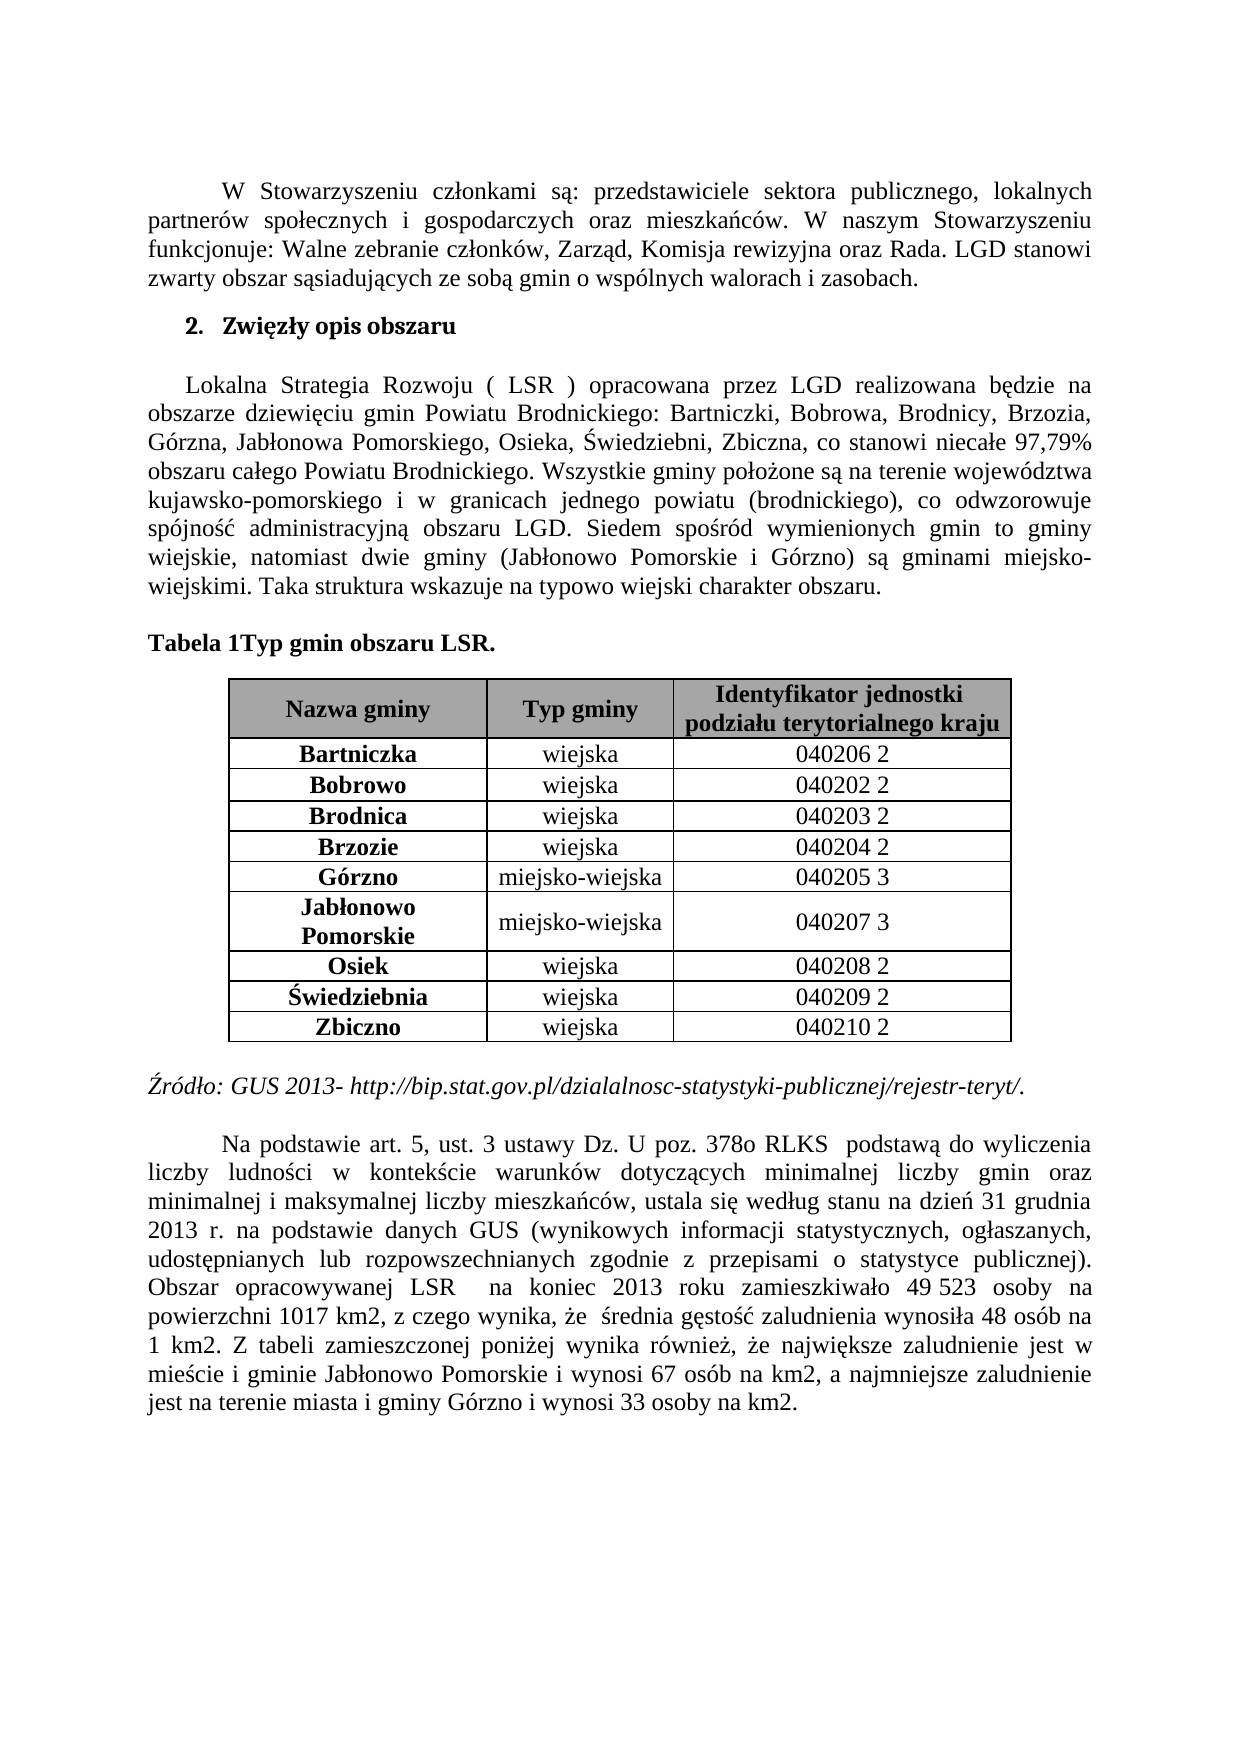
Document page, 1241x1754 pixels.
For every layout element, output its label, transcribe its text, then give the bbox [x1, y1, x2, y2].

table_header Identyfikator jednostki podziału terytorialnego kraju [674, 680, 1010, 737]
table_cell Górzno [230, 862, 486, 891]
table_cell Bartniczka [230, 739, 486, 767]
table_cell wiejska [488, 982, 673, 1011]
table_cell 040206 2 [674, 739, 1010, 767]
table_cell wiejska [488, 952, 673, 980]
table_cell wiejska [488, 832, 673, 861]
table_cell 040203 2 [674, 802, 1010, 830]
table_cell miejsko-wiejska [488, 862, 673, 891]
table_cell wiejska [488, 739, 673, 767]
table_cell 040208 2 [674, 952, 1010, 980]
table_cell wiejska [488, 769, 673, 800]
subtitle Zwięzły opis obszaru [185, 312, 1093, 341]
text Źródło: GUS 2013- http://bip.stat.gov.pl/dzialalnosc-statystyki-publicznej/rejestr-teryt/. [148, 1071, 1093, 1100]
table_cell Bobrowo [230, 769, 486, 800]
table_cell wiejska [488, 802, 673, 830]
table_header Typ gminy [488, 680, 673, 737]
text Tabela 1Typ gmin obszaru LSR. [148, 628, 1093, 657]
table_cell Osiek [230, 952, 486, 980]
table_cell 040207 3 [674, 892, 1010, 950]
table_cell Brzozie [230, 832, 486, 861]
table_cell 040210 2 [674, 1012, 1010, 1041]
table_cell Jabłonowo Pomorskie [230, 892, 486, 950]
table_header Nazwa gminy [230, 680, 486, 737]
table_cell 040209 2 [674, 982, 1010, 1011]
text W Stowarzyszeniu członkami są: przedstawiciele sektora publicznego, lokalnych partnerów społecznych i gospodarczych oraz mieszkańców. W naszym Stowarzyszeniu funkcjonuje: Walne zebranie członków, Zarząd, Komisja rewizyjna oraz Rada. LGD stanowi zwarty obszar sąsiadujących ze sobą gmin o wspólnych walorach i zasobach. [148, 176, 1093, 291]
table_cell miejsko-wiejska [488, 892, 673, 950]
table_cell Zbiczno [230, 1012, 486, 1041]
table_cell 040205 3 [674, 862, 1010, 891]
table_cell wiejska [488, 1012, 673, 1041]
table_cell 040202 2 [674, 769, 1010, 800]
table_cell Brodnica [230, 802, 486, 830]
table_cell Świedziebnia [230, 982, 486, 1011]
text Na podstawie art. 5, ust. 3 ustawy Dz. U poz. 378o RLKS podstawą do wyliczenia liczby ludności w kontekście warunków dotyczących minimalnej liczby gmin oraz minimalnej i maksymalnej liczby mieszkańców, ustala się według stanu na dzień 31 grudnia 2013 r. na podstawie danych GUS (wynikowych informacji statystycznych, ogłaszanych, udostępnianych lub rozpowszechnianych zgodnie z przepisami o statystyce publicznej). Obszar opracowywanej LSR na koniec 2013 roku zamieszkiwało 49 523 osoby na powierzchni 1017 km2, z czego wynika, że średnia gęstość zaludnienia wynosiła 48 osób na 1 km2. Z tabeli zamieszczonej poniżej wynika również, że największe zaludnienie jest w mieście i gminie Jabłonowo Pomorskie i wynosi 67 osób na km2, a najmniejsze zaludnienie jest na terenie miasta i gminy Górzno i wynosi 33 osoby na km2. [148, 1129, 1093, 1416]
table_cell 040204 2 [674, 832, 1010, 861]
text Lokalna Strategia Rozwoju ( LSR ) opracowana przez LGD realizowana będzie na obszarze dziewięciu gmin Powiatu Brodnickiego: Bartniczki, Bobrowa, Brodnicy, Brzozia, Górzna, Jabłonowa Pomorskiego, Osieka, Świedziebni, Zbiczna, co stanowi niecałe 97,79% obszaru całego Powiatu Brodnickiego. Wszystkie gminy położone są na terenie województwa kujawsko-pomorskiego i w granicach jednego powiatu (brodnickiego), co odwzorowuje spójność administracyjną obszaru LGD. Siedem spośród wymienionych gmin to gminy wiejskie, natomiast dwie gminy (Jabłonowo Pomorskie i Górzno) są gminami miejsko-wiejskimi. Taka struktura wskazuje na typowo wiejski charakter obszaru. [148, 370, 1093, 600]
